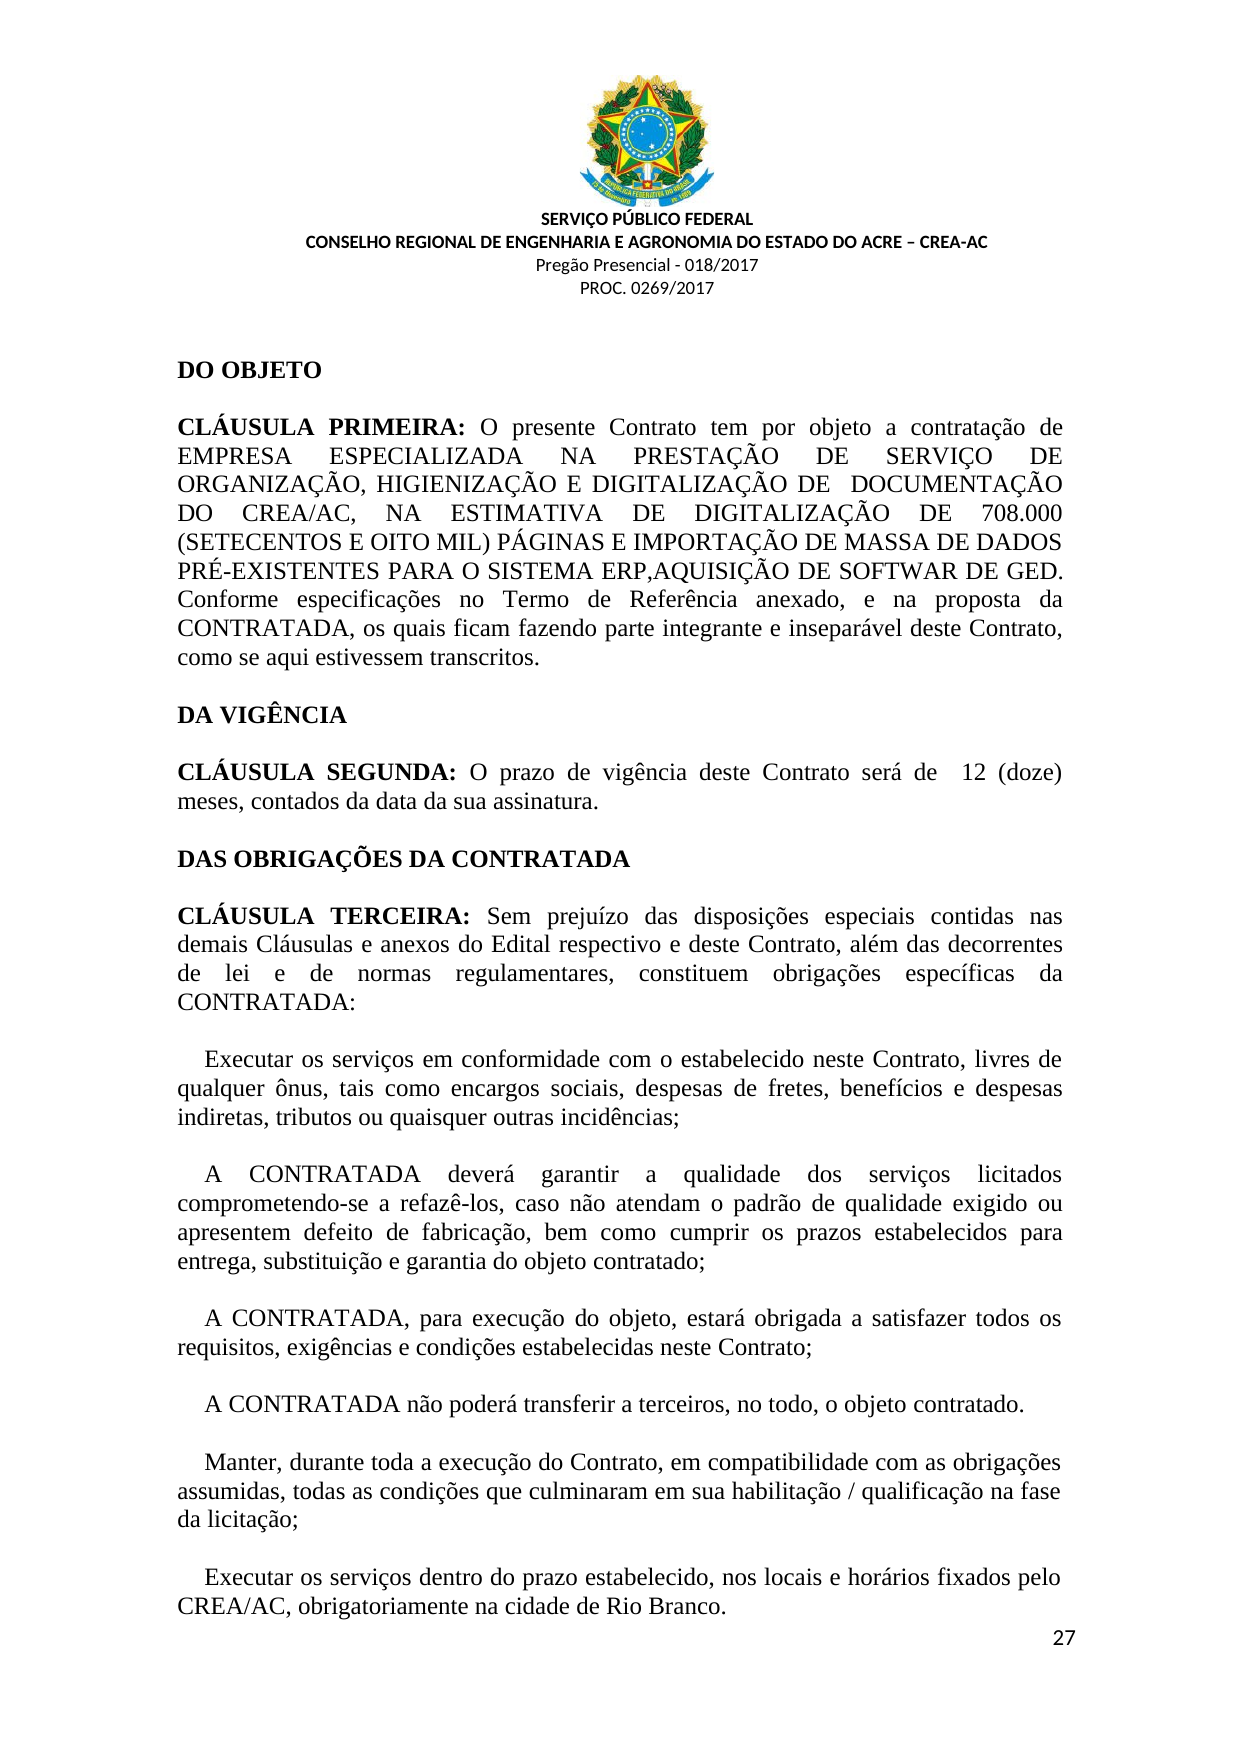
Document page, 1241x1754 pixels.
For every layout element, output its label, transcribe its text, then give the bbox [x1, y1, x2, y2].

picture [579, 75, 715, 207]
subtitle DA VIGÊNCIA [177, 700, 1076, 729]
text CLÁUSULA SEGUNDA: O prazo de vigência deste Contrato será de 12 (doze) meses, contados da data da sua assinatura. [177, 757, 1063, 814]
text CLÁUSULA TERCEIRA: Sem prejuízo das disposições especiais contidas nas demais Cláusulas e anexos do Edital respectivo e deste Contrato, além das decorrentes de lei e de normas regulamentares, constituem obrigações específicas da CONTRATADA: [177, 901, 1064, 1016]
subtitle DAS OBRIGAÇÕES DA CONTRATADA [177, 844, 1076, 872]
list A CONTRATADA não poderá transferir a terceiros, no todo, o objeto contratado. [177, 1389, 1076, 1418]
list Manter, durante toda a execução do Contrato, em compatibilidade com as obrigações assumidas, todas as condições que culminaram em sua habilitação / qualificação na fase da licitação; [177, 1447, 1062, 1533]
list A CONTRATADA, para execução do objeto, estará obrigada a satisfazer todos os requisitos, exigências e condições estabelecidas neste Contrato; [177, 1303, 1062, 1361]
list Executar os serviços em conformidade com o estabelecido neste Contrato, livres de qualquer ônus, tais como encargos sociais, despesas de fretes, benefícios e despesas indiretas, tributos ou quaisquer outras incidências; [177, 1044, 1063, 1131]
list A CONTRATADA deverá garantir a qualidade dos serviços licitados comprometendo-se a refazê-los, caso não atendam o padrão de qualidade exigido ou apresentem defeito de fabricação, bem como cumprir os prazos estabelecidos para entrega, substituição e garantia do objeto contratado; [177, 1159, 1063, 1274]
list Executar os serviços dentro do prazo estabelecido, nos locais e horários fixados pelo CREA/AC, obrigatoriamente na cidade de Rio Branco. [177, 1562, 1062, 1619]
subtitle DO OBJETO [177, 355, 1076, 383]
text CLÁUSULA PRIMEIRA: O presente Contrato tem por objeto a contratação de EMPRESA ESPECIALIZADA NA PRESTAÇÃO DE SERVIÇO DE ORGANIZAÇÃO, HIGIENIZAÇÃO E DIGITALIZAÇÃO DE DOCUMENTAÇÃO DO CREA/AC, NA ESTIMATIVA DE DIGITALIZAÇÃO DE 708.000 (SETECENTOS E OITO MIL) PÁGINAS E IMPORTAÇÃO DE MASSA DE DADOS PRÉ-EXISTENTES PARA O SISTEMA ERP,AQUISIÇÃO DE SOFTWAR DE GED. Conforme especificações no Termo de Referência anexado, e na proposta da CONTRATADA, os quais ficam fazendo parte integrante e inseparável deste Contrato, como se aqui estivessem transcritos. [177, 412, 1064, 671]
